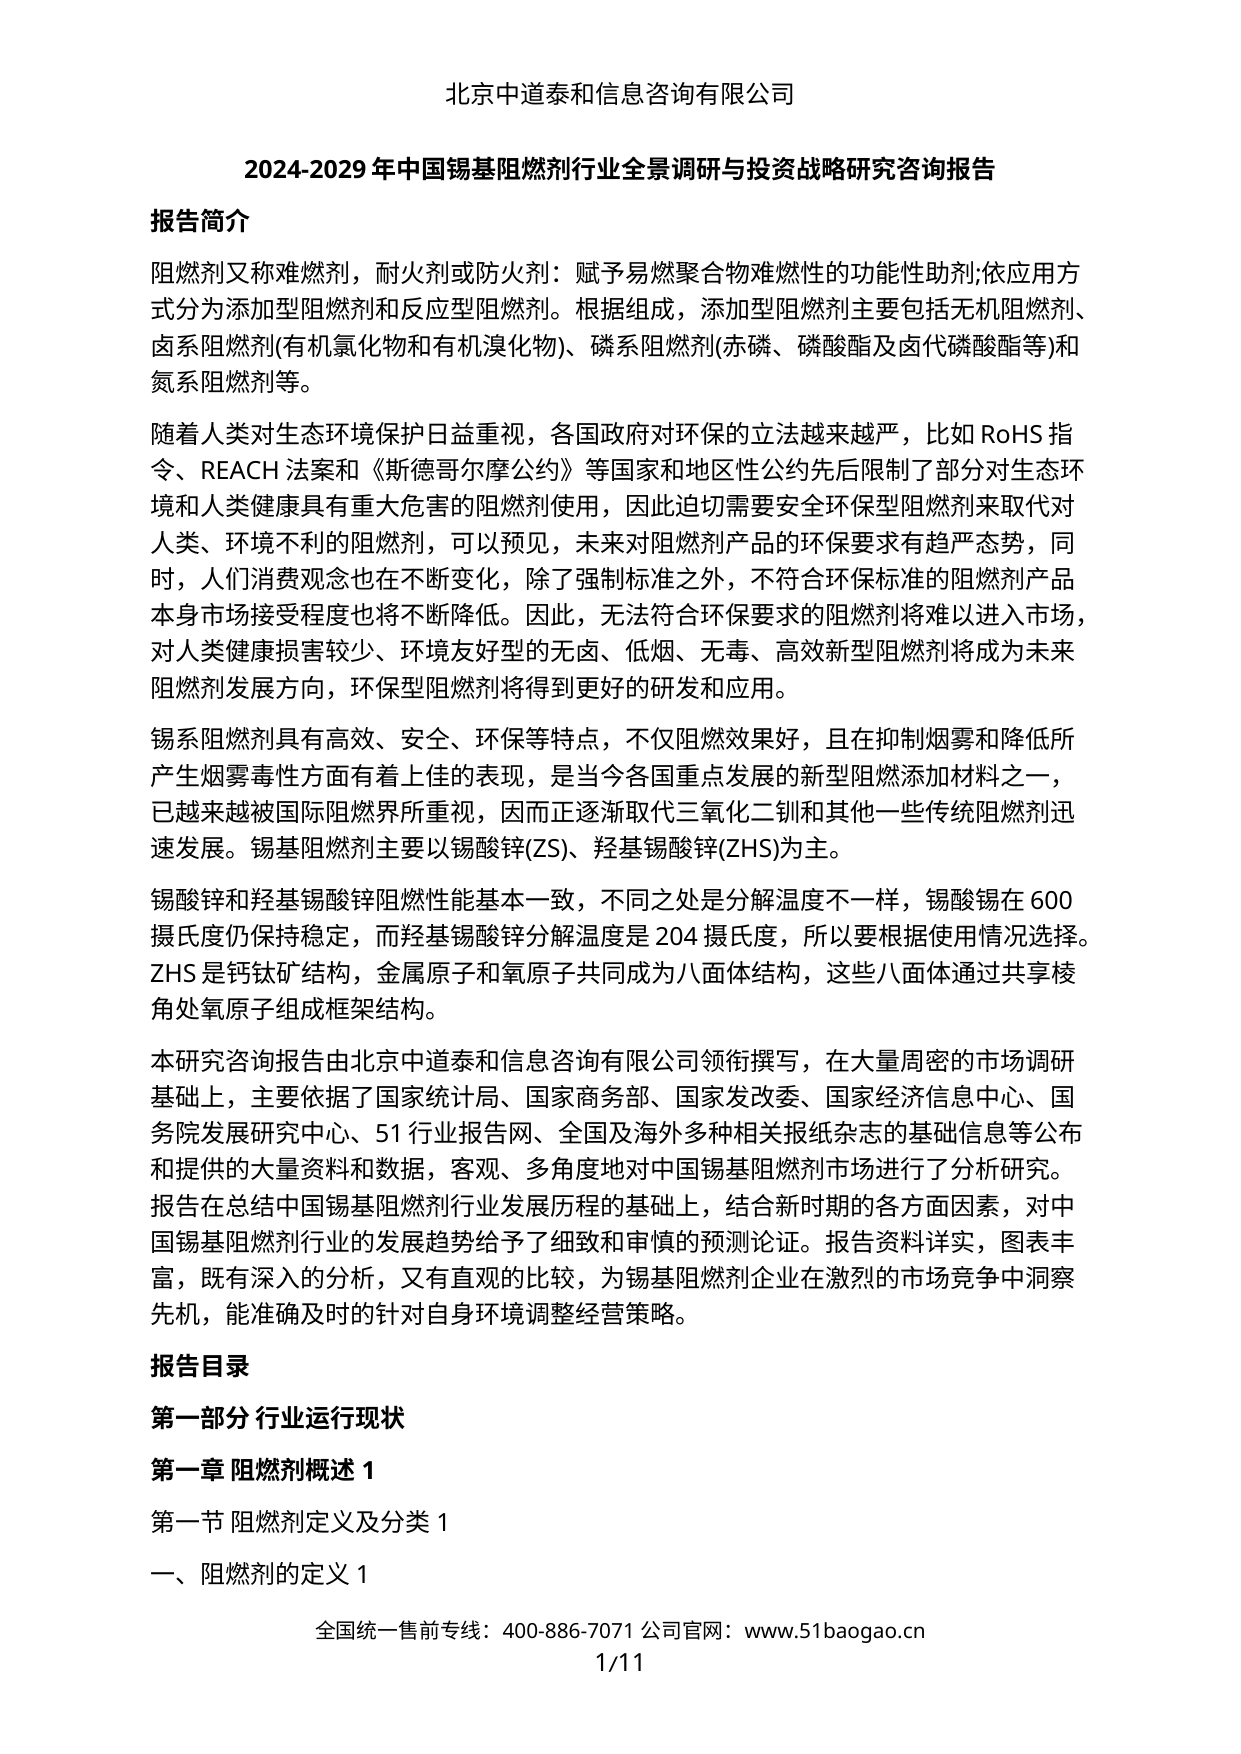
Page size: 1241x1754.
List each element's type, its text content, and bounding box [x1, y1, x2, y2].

text 第一章 阻燃剂概述 1 [150, 1451, 1090, 1487]
text 第一部分 行业运行现状 [150, 1399, 1090, 1435]
text 一、阻燃剂的定义 1 [150, 1554, 1090, 1591]
text 报告简介 [150, 202, 1090, 238]
text 2024-2029年中国锡基阻燃剂行业全景调研与投资战略研究咨询报告 [150, 150, 1090, 186]
text 本研究咨询报告由北京中道泰和信息咨询有限公司领衔撰写，在大量周密的市场调研基础上，主要依据了国家统计局、国家商务部、国家发改委、国家经济信息中心、国务院发展研究中心、51行业报告网、全国及海外多种相关报纸杂志的基础信息等公布和提供的大量资料和数据，客观、多角度地对中国锡基阻燃剂市场进行了分析研究。报告在总结中国锡基阻燃剂行业发展历程的基础上，结合新时期的各方面因素，对中国锡基阻燃剂行业的发展趋势给予了细致和审慎的预测论证。报告资料详实，图表丰富，既有深入的分析，又有直观的比较，为锡基阻燃剂企业在激烈的市场竞争中洞察先机，能准确及时的针对自身环境调整经营策略。 [150, 1041, 1090, 1331]
text 锡系阻燃剂具有高效、安仝、环保等特点，不仅阻燃效果好，且在抑制烟雾和降低所产生烟雾毒性方面有着上佳的表现，是当今各国重点发展的新型阻燃添加材料之一，已越来越被国际阻燃界所重视，因而正逐渐取代三氧化二钏和其他一些传统阻燃剂迅速发展。锡基阻燃剂主要以锡酸锌(ZS)、羟基锡酸锌(ZHS)为主。 [150, 720, 1090, 865]
text 第一节 阻燃剂定义及分类 1 [150, 1502, 1090, 1539]
text 阻燃剂又称难燃剂，耐火剂或防火剂：赋予易燃聚合物难燃性的功能性助剂;依应用方式分为添加型阻燃剂和反应型阻燃剂。根据组成，添加型阻燃剂主要包括无机阻燃剂、卤系阻燃剂(有机氯化物和有机溴化物)、磷系阻燃剂(赤磷、磷酸酯及卤代磷酸酯等)和氮系阻燃剂等。 [150, 254, 1090, 399]
text 报告目录 [150, 1347, 1090, 1383]
text 锡酸锌和羟基锡酸锌阻燃性能基本一致，不同之处是分解温度不一样，锡酸锡在600摄氏度仍保持稳定，而羟基锡酸锌分解温度是204摄氏度，所以要根据使用情况选择。ZHS是钙钛矿结构，金属原子和氧原子共同成为八面体结构，这些八面体通过共享棱角处氧原子组成框架结构。 [150, 881, 1090, 1026]
text 随着人类对生态环境保护日益重视，各国政府对环保的立法越来越严，比如RoHS指令、REACH法案和《斯德哥尔摩公约》等国家和地区性公约先后限制了部分对生态环境和人类健康具有重大危害的阻燃剂使用，因此迫切需要安全环保型阻燃剂来取代对人类、环境不利的阻燃剂，可以预见，未来对阻燃剂产品的环保要求有趋严态势，同时，人们消费观念也在不断变化，除了强制标准之外，不符合环保标准的阻燃剂产品本身市场接受程度也将不断降低。因此，无法符合环保要求的阻燃剂将难以进入市场，对人类健康损害较少、环境友好型的无卤、低烟、无毒、高效新型阻燃剂将成为未来阻燃剂发展方向，环保型阻燃剂将得到更好的研发和应用。 [150, 414, 1090, 704]
